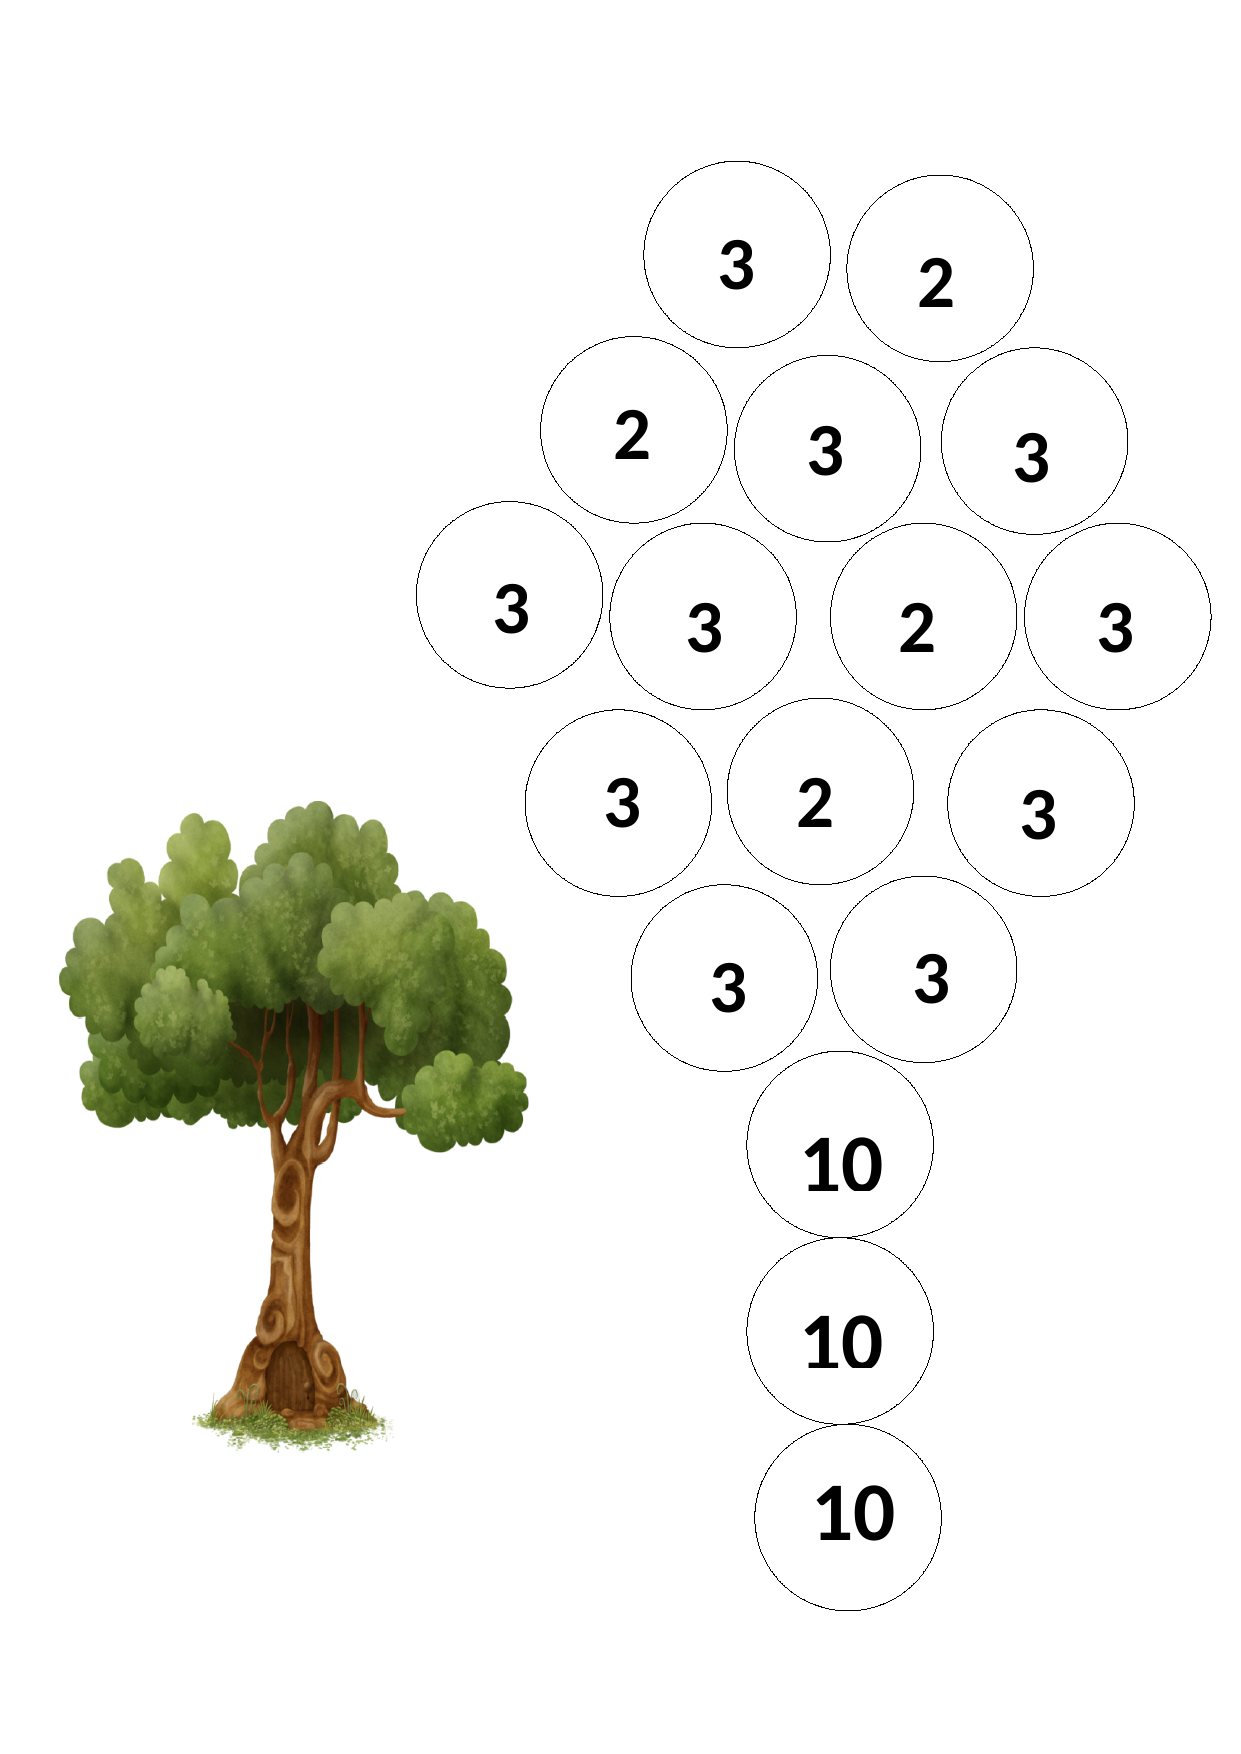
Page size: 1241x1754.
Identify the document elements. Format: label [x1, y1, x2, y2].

picture [59, 801, 529, 1453]
